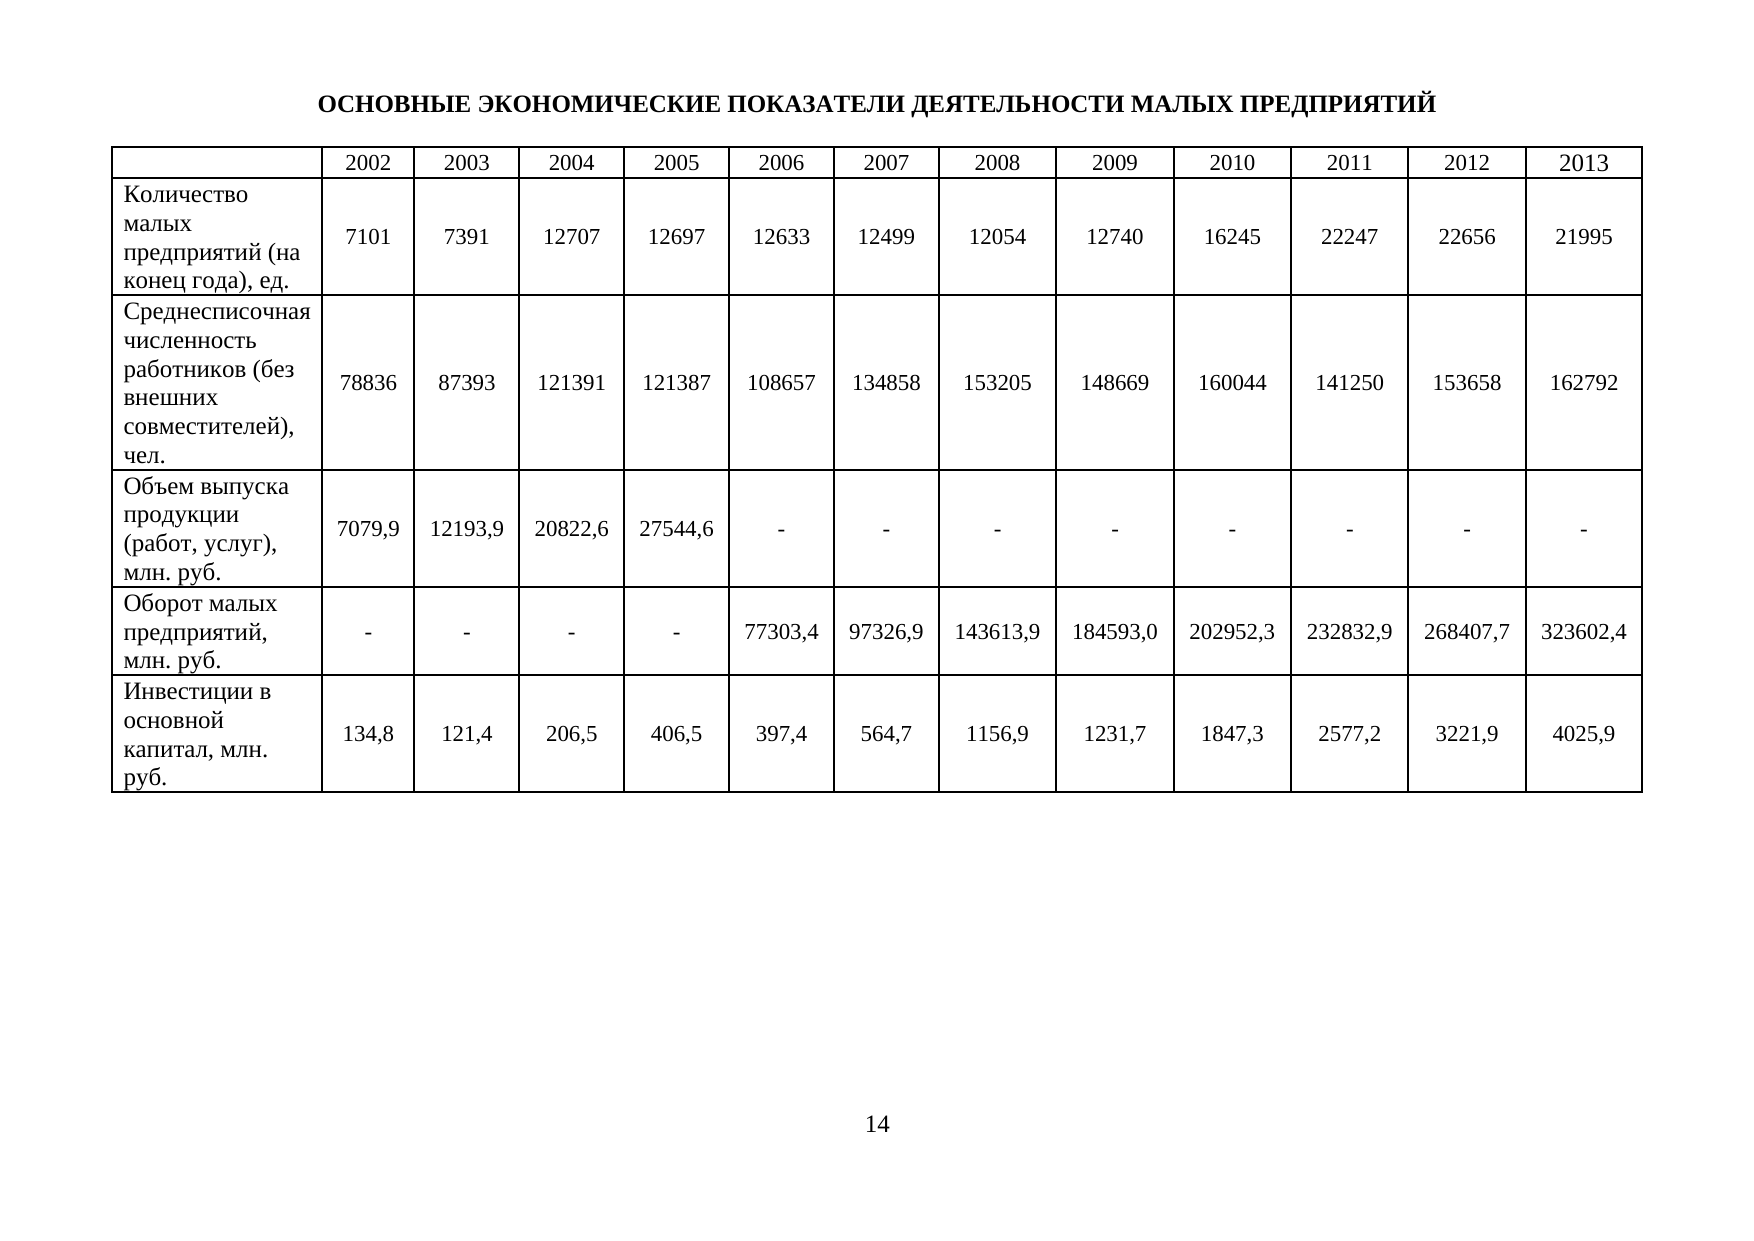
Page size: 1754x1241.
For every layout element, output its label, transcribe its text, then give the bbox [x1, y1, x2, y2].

table_cell 202952,3 [1175, 588, 1290, 674]
table_header 2008 [940, 148, 1055, 177]
table_cell 3221,9 [1409, 676, 1525, 791]
table_cell 97326,9 [835, 588, 938, 674]
table_header 2012 [1409, 148, 1525, 177]
table_cell 12697 [625, 179, 728, 294]
table_cell - [1527, 471, 1641, 586]
table_cell 12193,9 [415, 471, 518, 586]
table_cell 21995 [1527, 179, 1641, 294]
table_cell Инвестиции в основной капитал, млн. руб. [113, 676, 321, 791]
table_cell 206,5 [520, 676, 623, 791]
table_cell 16245 [1175, 179, 1290, 294]
table_cell Среднесписочная численность работников (без внешних совместителей), чел. [113, 296, 321, 469]
table_cell 22656 [1409, 179, 1525, 294]
table_cell 20822,6 [520, 471, 623, 586]
table_cell - [1292, 471, 1407, 586]
table_cell 1847,3 [1175, 676, 1290, 791]
table_cell 141250 [1292, 296, 1407, 469]
table_cell 1231,7 [1057, 676, 1173, 791]
table_cell - [1175, 471, 1290, 586]
table_cell 232832,9 [1292, 588, 1407, 674]
table_cell 143613,9 [940, 588, 1055, 674]
table_header 2004 [520, 148, 623, 177]
table_cell 153658 [1409, 296, 1525, 469]
table_cell 12054 [940, 179, 1055, 294]
table_header 2006 [730, 148, 833, 177]
table_cell 87393 [415, 296, 518, 469]
table_cell - [1409, 471, 1525, 586]
table_cell - [625, 588, 728, 674]
table_header 2010 [1175, 148, 1290, 177]
table_cell 4025,9 [1527, 676, 1641, 791]
table_cell 108657 [730, 296, 833, 469]
table_cell - [520, 588, 623, 674]
table_header 2002 [323, 148, 413, 177]
table_cell 7101 [323, 179, 413, 294]
table_cell 153205 [940, 296, 1055, 469]
table_cell 12499 [835, 179, 938, 294]
table_cell - [730, 471, 833, 586]
table_cell 78836 [323, 296, 413, 469]
table_cell 121387 [625, 296, 728, 469]
table_cell 121391 [520, 296, 623, 469]
table_cell 160044 [1175, 296, 1290, 469]
table_cell 12707 [520, 179, 623, 294]
table_cell 22247 [1292, 179, 1407, 294]
table_cell 27544,6 [625, 471, 728, 586]
table_cell 7079,9 [323, 471, 413, 586]
table_cell 406,5 [625, 676, 728, 791]
table_cell 162792 [1527, 296, 1641, 469]
table_cell - [415, 588, 518, 674]
table_cell 184593,0 [1057, 588, 1173, 674]
table_cell 148669 [1057, 296, 1173, 469]
table_cell Количество малых предприятий (на конец года), ед. [113, 179, 321, 294]
table_header 2007 [835, 148, 938, 177]
table_cell 7391 [415, 179, 518, 294]
table_cell 121,4 [415, 676, 518, 791]
table_cell 323602,4 [1527, 588, 1641, 674]
table_cell - [940, 471, 1055, 586]
table_header 2005 [625, 148, 728, 177]
table_cell 134,8 [323, 676, 413, 791]
table_cell - [323, 588, 413, 674]
table_header 2013 [1527, 148, 1641, 177]
table_header [113, 148, 321, 177]
table_header 2003 [415, 148, 518, 177]
table_cell - [1057, 471, 1173, 586]
table_header 2009 [1057, 148, 1173, 177]
text ОСНОВНЫЕ ЭКОНОМИЧЕСКИЕ ПОКАЗАТЕЛИ ДЕЯТЕЛЬНОСТИ МАЛЫХ ПРЕДПРИЯТИЙ [118, 89, 1636, 117]
table_cell Оборот малых предприятий, млн. руб. [113, 588, 321, 674]
table_cell 564,7 [835, 676, 938, 791]
table_cell 77303,4 [730, 588, 833, 674]
table_cell 2577,2 [1292, 676, 1407, 791]
table_cell 397,4 [730, 676, 833, 791]
table_cell - [835, 471, 938, 586]
table_cell Объем выпуска продукции (работ, услуг), млн. руб. [113, 471, 321, 586]
table_cell 12740 [1057, 179, 1173, 294]
table_header 2011 [1292, 148, 1407, 177]
table_cell 12633 [730, 179, 833, 294]
table_cell 268407,7 [1409, 588, 1525, 674]
table_cell 1156,9 [940, 676, 1055, 791]
table_cell 134858 [835, 296, 938, 469]
